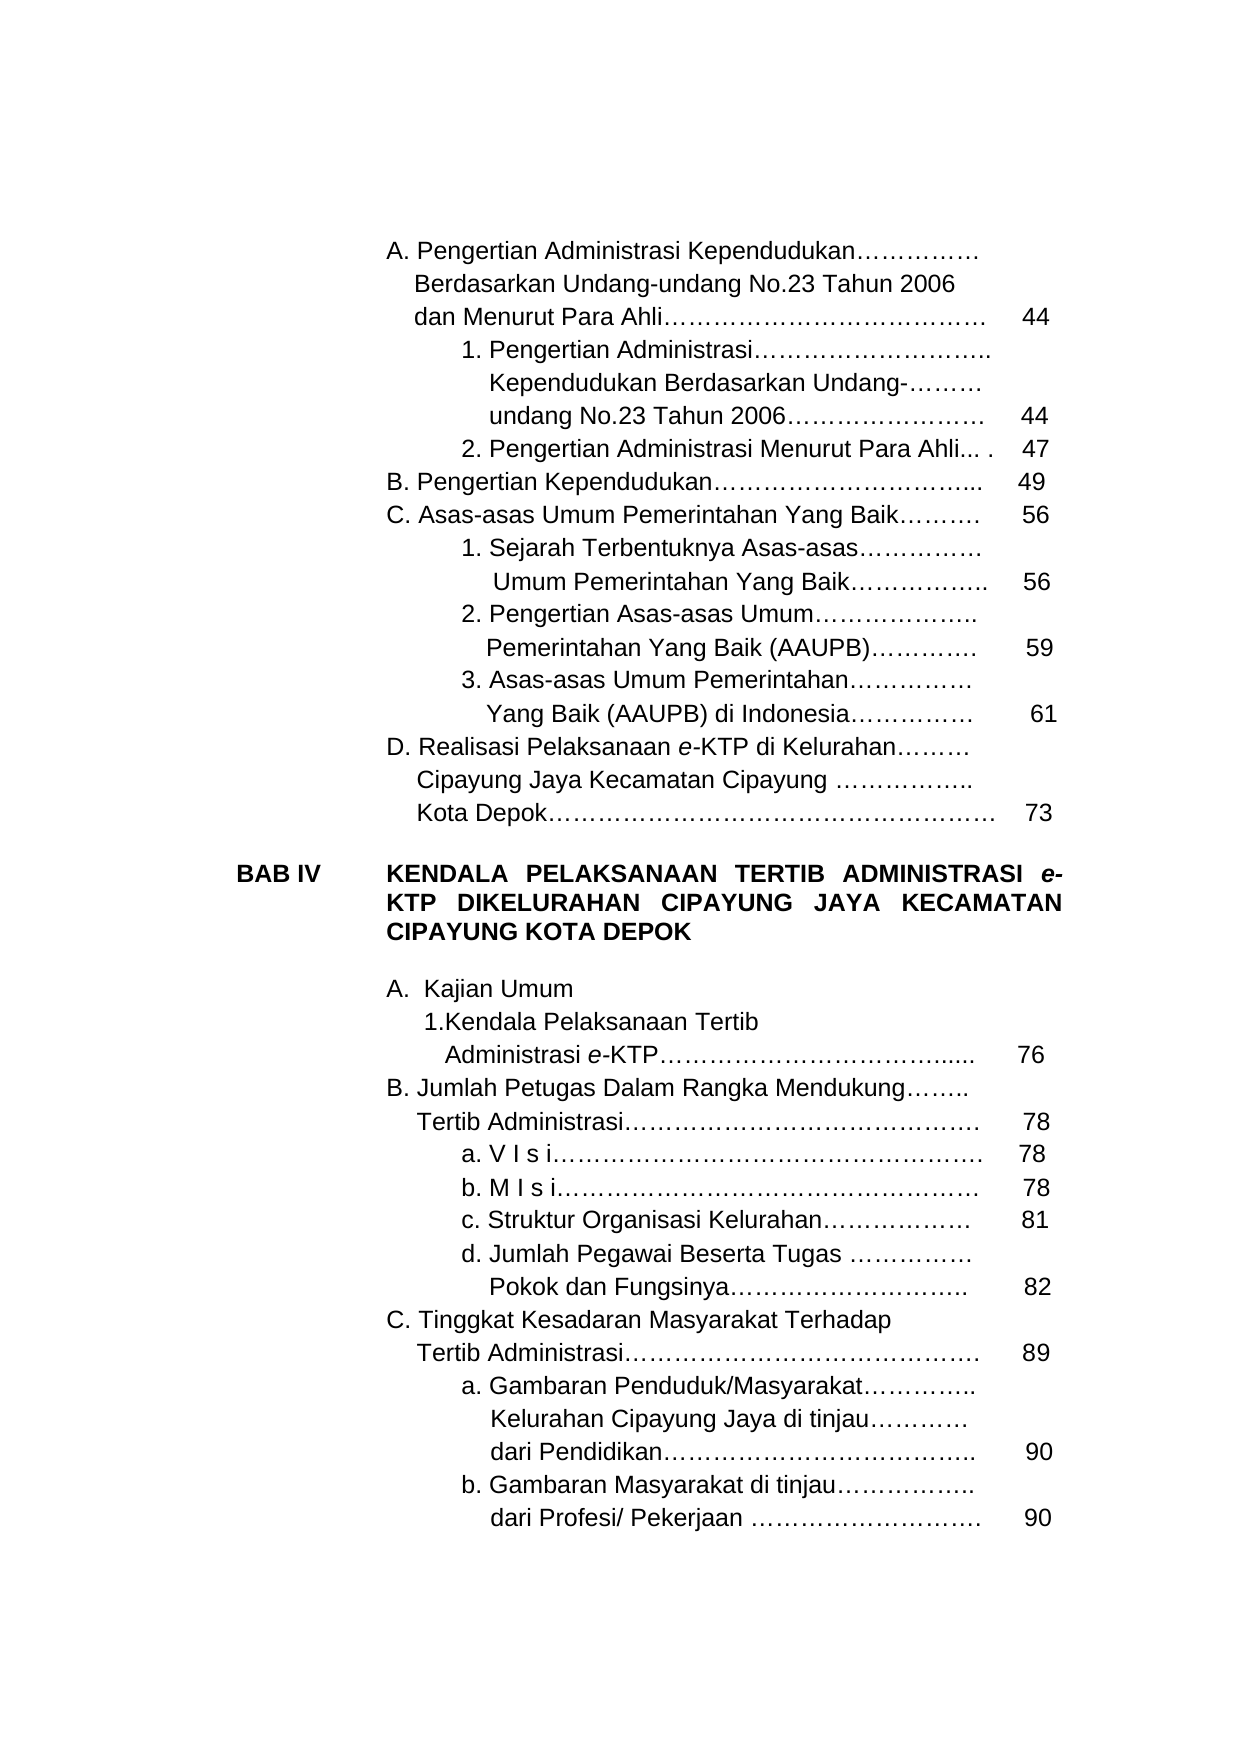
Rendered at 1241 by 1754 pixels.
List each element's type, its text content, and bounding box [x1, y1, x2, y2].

text 1. Pengertian Administrasi……………………….. [386, 335, 1063, 364]
text D. Realisasi Pelaksanaan e-KTP di Kelurahan……… [236, 732, 1063, 760]
text Pokok dan Fungsinya……………………….. 82 [386, 1272, 1063, 1300]
text dari Pendidikan……………………………….. 90 [386, 1437, 1063, 1465]
text Administrasi e-KTP……………………………...... 76 [386, 1040, 1063, 1069]
text 1.Kendala Pelaksanaan Tertib [386, 1007, 1063, 1036]
text Tertib Administrasi……………………………………. 89 [236, 1338, 1063, 1366]
text Tertib Administrasi……………………………………. 78 [236, 1106, 1063, 1135]
text b. Gambaran Masyarakat di tinjau…………….. [386, 1470, 1063, 1498]
text Cipayung Jaya Kecamatan Cipayung …………….. [236, 764, 1063, 793]
text dari Profesi/ Pekerjaan ………………………. 90 [386, 1503, 1063, 1531]
text C. Tinggkat Kesadaran Masyarakat Terhadap [236, 1304, 1063, 1333]
text A. Pengertian Administrasi Kependudukan…………… [236, 236, 1063, 265]
text B. Jumlah Petugas Dalam Rangka Mendukung…….. [236, 1073, 1063, 1102]
text dan Menurut Para Ahli………………………………… 44 [386, 302, 1063, 331]
text Yang Baik (AAUPB) di Indonesia…………… 61 [236, 698, 1063, 727]
text d. Jumlah Pegawai Beserta Tugas …………… [236, 1238, 1063, 1267]
text Pemerintahan Yang Baik (AAUPB)…………. 59 [236, 632, 1063, 661]
text B. Pengertian Kependudukan…………………………... 49 [311, 467, 1063, 496]
text b. M I s i…………………………………………… 78 [236, 1172, 1063, 1201]
text c. Struktur Organisasi Kelurahan……………… 81 [236, 1206, 1063, 1234]
text Kependudukan Berdasarkan Undang-……… [386, 368, 1063, 397]
text 1. Sejarah Terbentuknya Asas-asas…………… [236, 533, 1063, 562]
text a. V I s i……………………………………………. 78 [236, 1139, 1063, 1168]
text a. Gambaran Penduduk/Masyarakat………….. [236, 1371, 1063, 1399]
text 2. Pengertian Administrasi Menurut Para Ahli... . 47 [386, 434, 1063, 463]
text Kelurahan Cipayung Jaya di tinjau………… [386, 1404, 1063, 1432]
text 2. Pengertian Asas-asas Umum……………….. [236, 599, 1063, 628]
text Kota Depok……………………………………………… 73 [236, 798, 1063, 826]
text Umum Pemerintahan Yang Baik…………….. 56 [236, 566, 1063, 595]
text C. Asas-asas Umum Pemerintahan Yang Baik………. 56 [236, 500, 1063, 529]
text Berdasarkan Undang-undang No.23 Tahun 2006 [386, 269, 1063, 298]
list Kajian Umum [386, 974, 1063, 1003]
text 3. Asas-asas Umum Pemerintahan…………… [236, 666, 1063, 694]
text BAB IV KENDALA PELAKSANAAN TERTIB ADMINISTRASI e-KTP DIKELURAHAN CIPAYUNG JAYA KECAMATAN CIPAYUNG KOTA DEPOK [236, 859, 1063, 946]
text undang No.23 Tahun 2006…………………… 44 [386, 401, 1063, 430]
